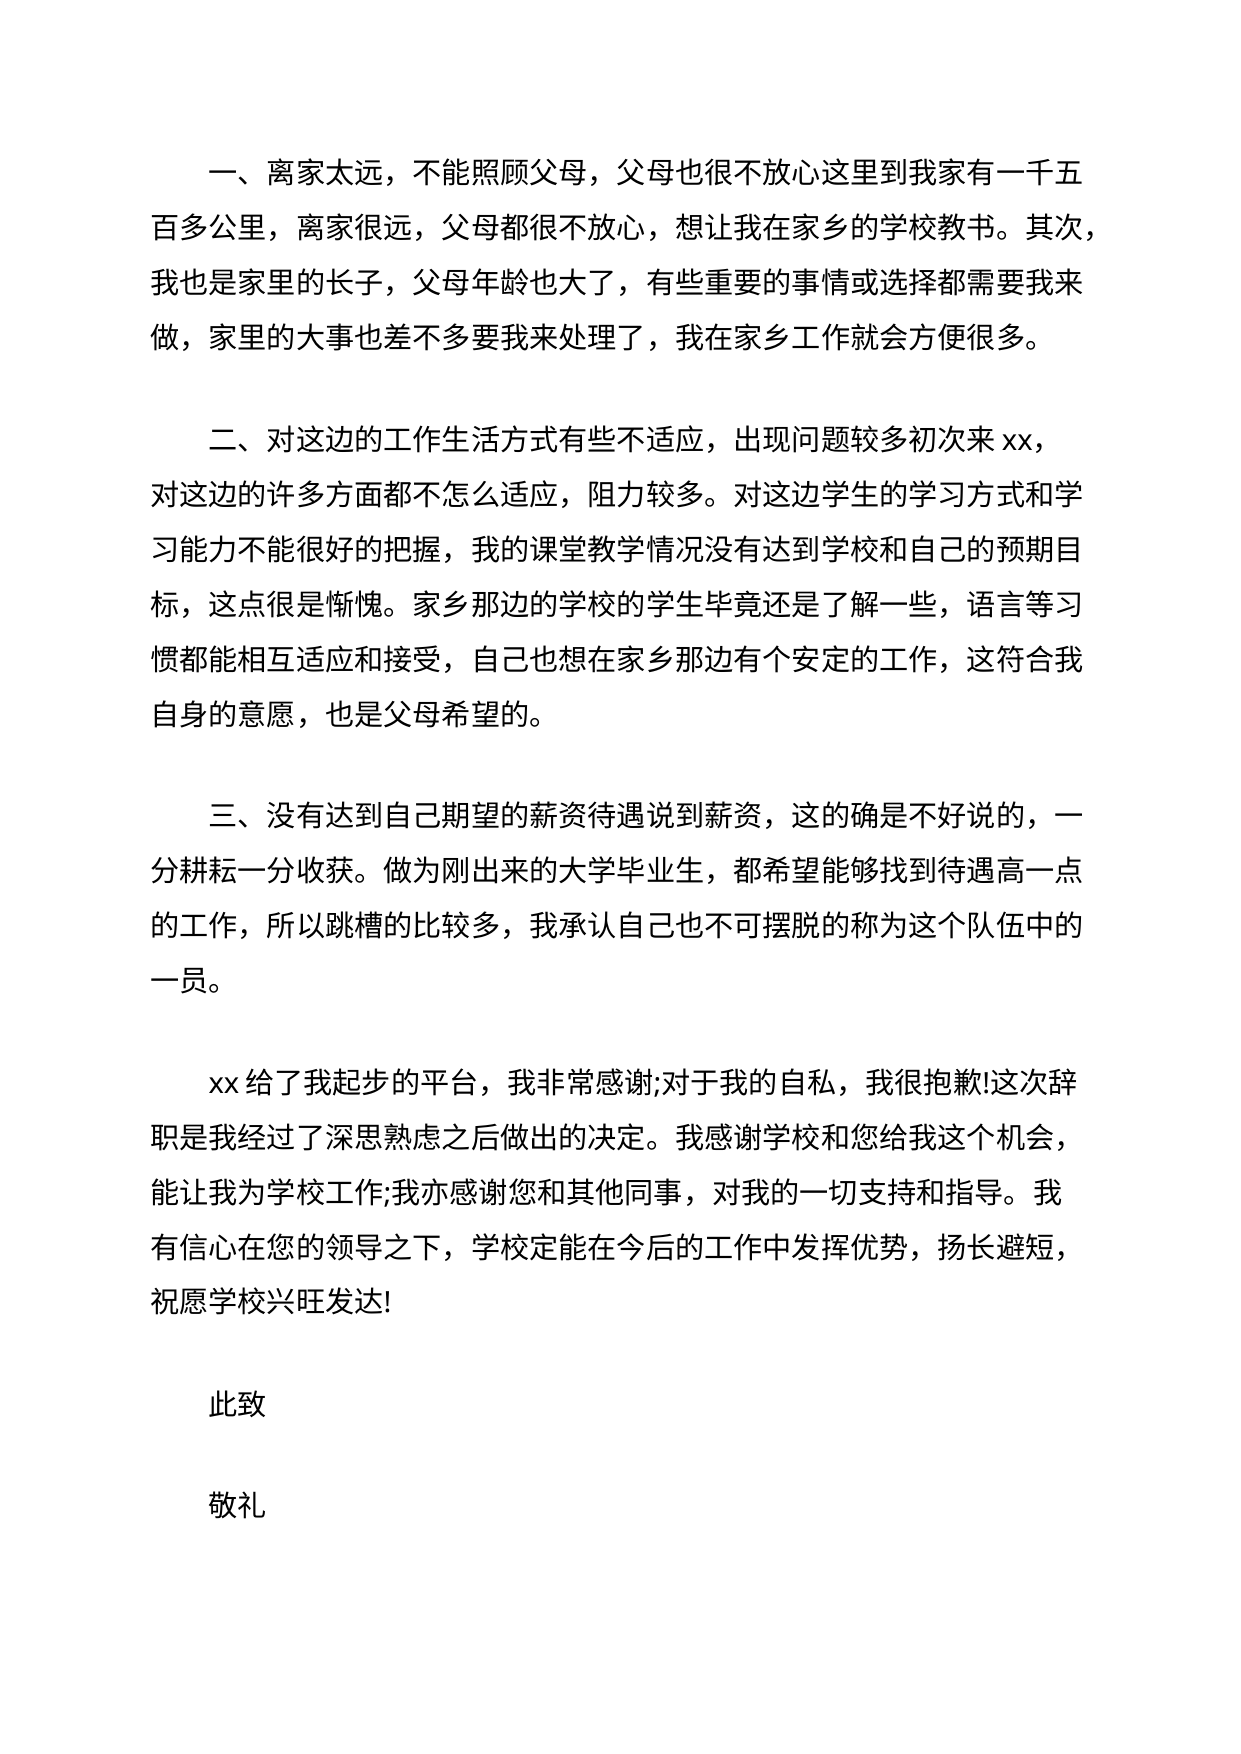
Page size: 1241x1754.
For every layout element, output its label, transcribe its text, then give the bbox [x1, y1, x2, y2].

text 三、没有达到自己期望的薪资待遇说到薪资，这的确是不好说的，一分耕耘一分收获。做为刚出来的大学毕业生，都希望能够找到待遇高一点的工作，所以跳槽的比较多，我承认自己也不可摆脱的称为这个队伍中的一员。 [150, 793, 1090, 1000]
text 此致 [150, 1381, 1090, 1423]
text 一、离家太远，不能照顾父母，父母也很不放心这里到我家有一千五百多公里，离家很远，父母都很不放心，想让我在家乡的学校教书。其次，我也是家里的长子，父母年龄也大了，有些重要的事情或选择都需要我来做，家里的大事也差不多要我来处理了，我在家乡工作就会方便很多。 [150, 150, 1090, 357]
text 敬礼 [150, 1483, 1090, 1525]
text xx给了我起步的平台，我非常感谢;对于我的自私，我很抱歉!这次辞职是我经过了深思熟虑之后做出的决定。我感谢学校和您给我这个机会，能让我为学校工作;我亦感谢您和其他同事，对我的一切支持和指导。我有信心在您的领导之下，学校定能在今后的工作中发挥优势，扬长避短，祝愿学校兴旺发达! [150, 1059, 1090, 1321]
text 二、对这边的工作生活方式有些不适应，出现问题较多初次来xx，对这边的许多方面都不怎么适应，阻力较多。对这边学生的学习方式和学习能力不能很好的把握，我的课堂教学情况没有达到学校和自己的预期目标，这点很是惭愧。家乡那边的学校的学生毕竟还是了解一些，语言等习惯都能相互适应和接受，自己也想在家乡那边有个安定的工作，这符合我自身的意愿，也是父母希望的。 [150, 416, 1090, 733]
